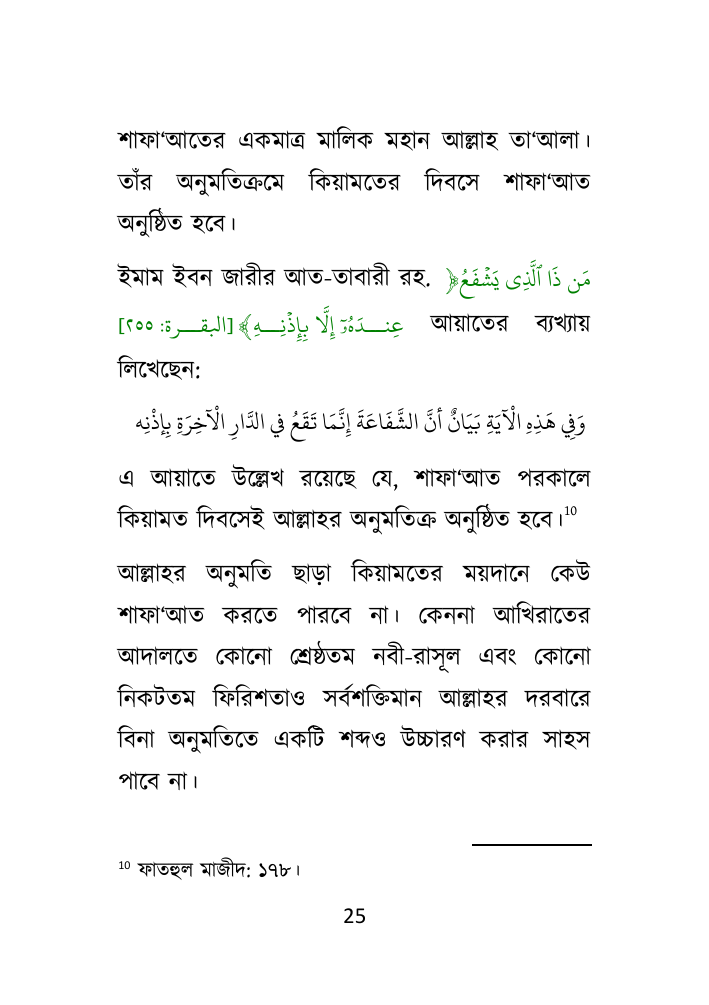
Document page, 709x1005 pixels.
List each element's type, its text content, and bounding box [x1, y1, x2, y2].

text ইমাম ইবন জারীর আত-তাবারী রহ. ﴿مَن ذَا ٱلَّذِي يَشۡفَعُ عِندَهُۥٓ إِلَّا بِإِذۡنِهِ﴾ [البقرة: ٢٥٥] আয়াতের ব্যখ্যায় লিখেছেন: [118, 255, 591, 389]
text وَفِي هَذِهِ الْآيَةِ بَيَانٌ أنَّ الشَّفَاعَةَ إِنَّمَا تَقَعُ في الدَّارِ الْآخِرَةِ بِإذْنِه [118, 401, 591, 443]
text এ আয়াতে উল্লেখ রয়েছে যে, শাফা‘আত পরকালে কিয়ামত দিবসেই আল্লাহর অনুমতিক্র অনুষ্ঠিত হবে। [118, 456, 591, 539]
text আল্লাহর অনুমতি ছাড়া কিয়ামতের ময়দানে কেউ শাফা‘আত করতে পারবে না। কেননা আখিরাতের আদালতে কোনো শ্রেষ্ঠতম নবী-রাসূল এবং কোনো নিকটতম ফিরিশতাও সর্বশক্তিমান আল্লাহর দরবারে বিনা অনুমতিতে একটি শব্দও উচ্চারণ করার সাহস পাবে না। [118, 551, 591, 800]
text শাফা‘আতের একমাত্র মালিক মহান আল্লাহ তা‘আলা। তাঁর অনুমতিক্রমে কিয়ামতের দিবসে শাফা‘আত অনুষ্ঠিত হবে। [118, 118, 591, 242]
